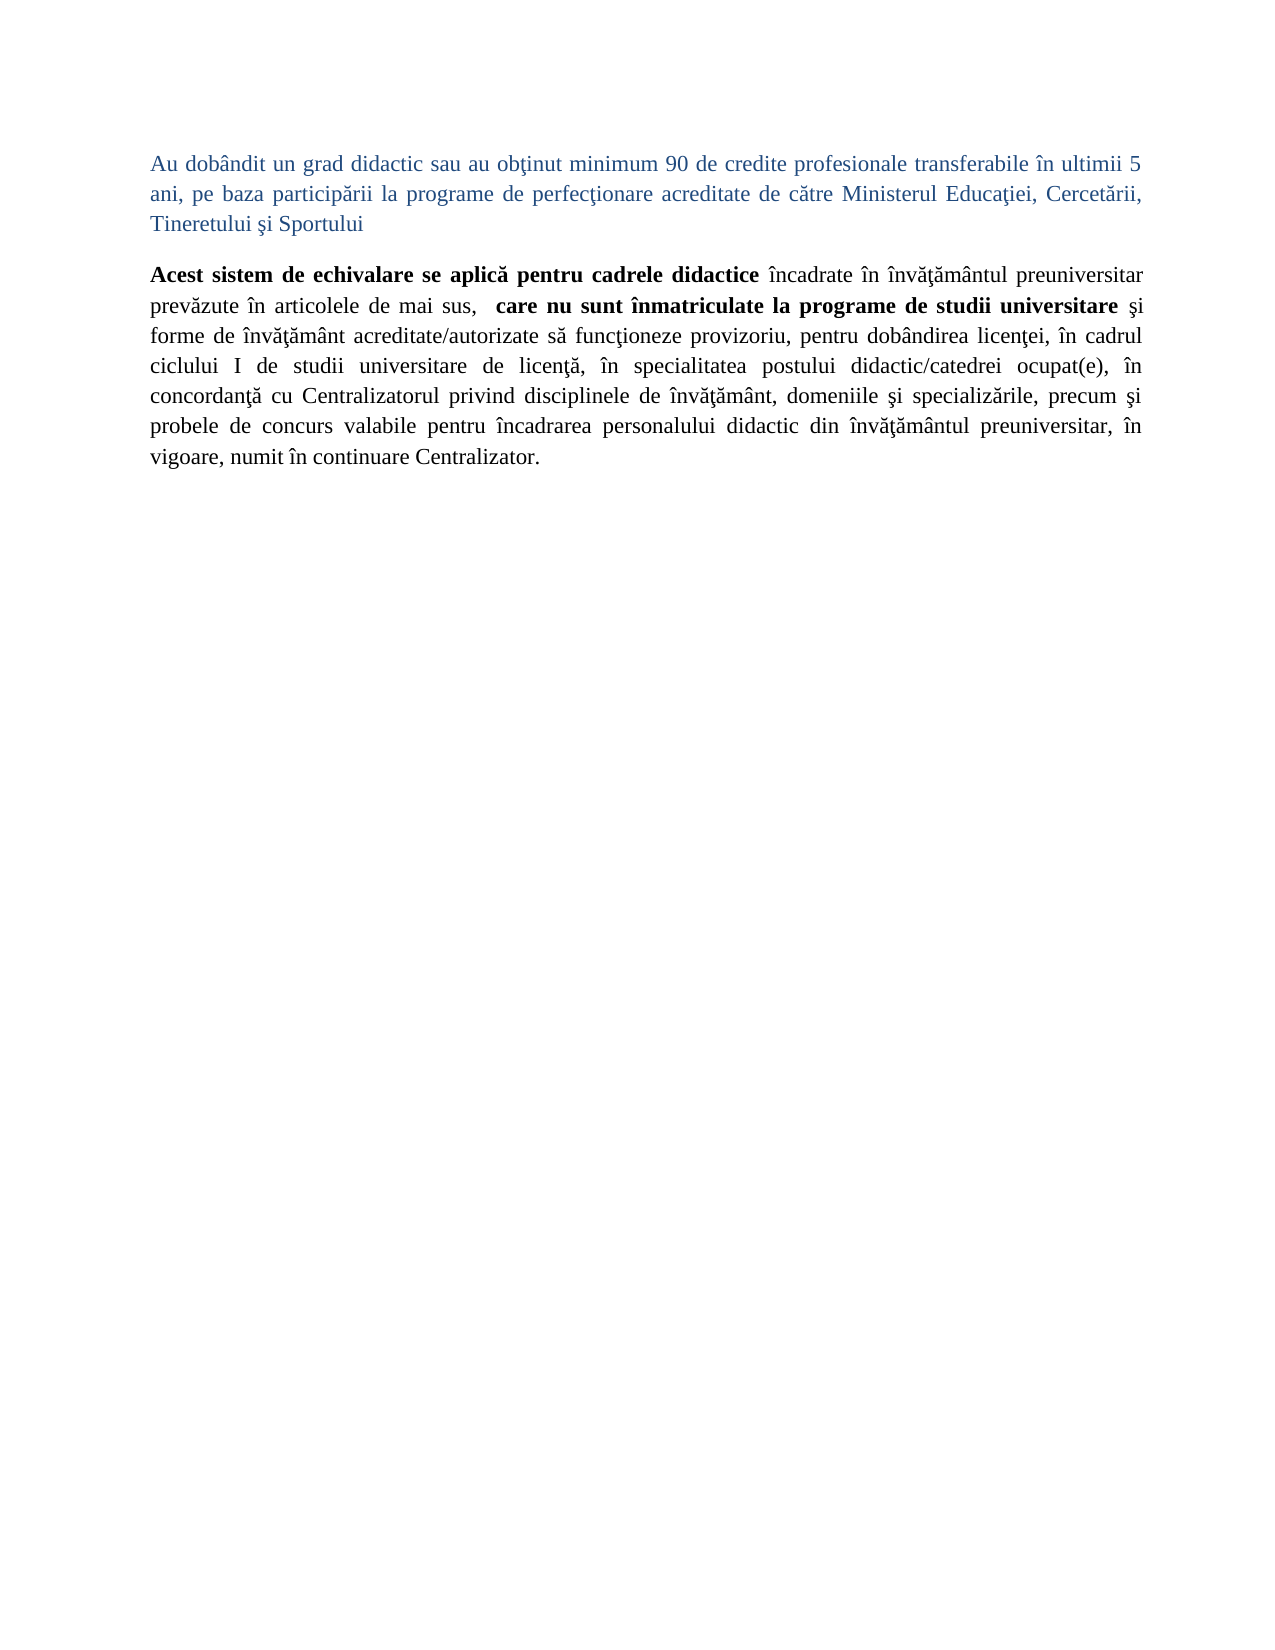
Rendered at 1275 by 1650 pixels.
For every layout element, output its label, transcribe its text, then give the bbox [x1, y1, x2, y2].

text Acest sistem de echivalare se aplică pentru cadrele didactice încadrate în învăţământul preuniversitar prevăzute în articolele de mai sus, care nu sunt înmatriculate la programe de studii universitare şi forme de învăţământ acreditate/autorizate să funcţioneze provizoriu, pentru dobândirea licenţei, în cadrul ciclului I de studii universitare de licenţă, în specialitatea postului didactic/catedrei ocupat(e), în concordanţă cu Centralizatorul privind disciplinele de învăţământ, domeniile şi specializările, precum şi probele de concurs valabile pentru încadrarea personalului didactic din învăţământul preuniversitar, în vigoare, numit în continuare Centralizator. [150, 261, 1144, 469]
text Au dobândit un grad didactic sau au obţinut minimum 90 de credite profesionale transferabile în ultimii 5 ani, pe baza participării la programe de perfecţionare acreditate de către Ministerul Educaţiei, Cercetării, Tineretului şi Sportului [150, 150, 1144, 237]
